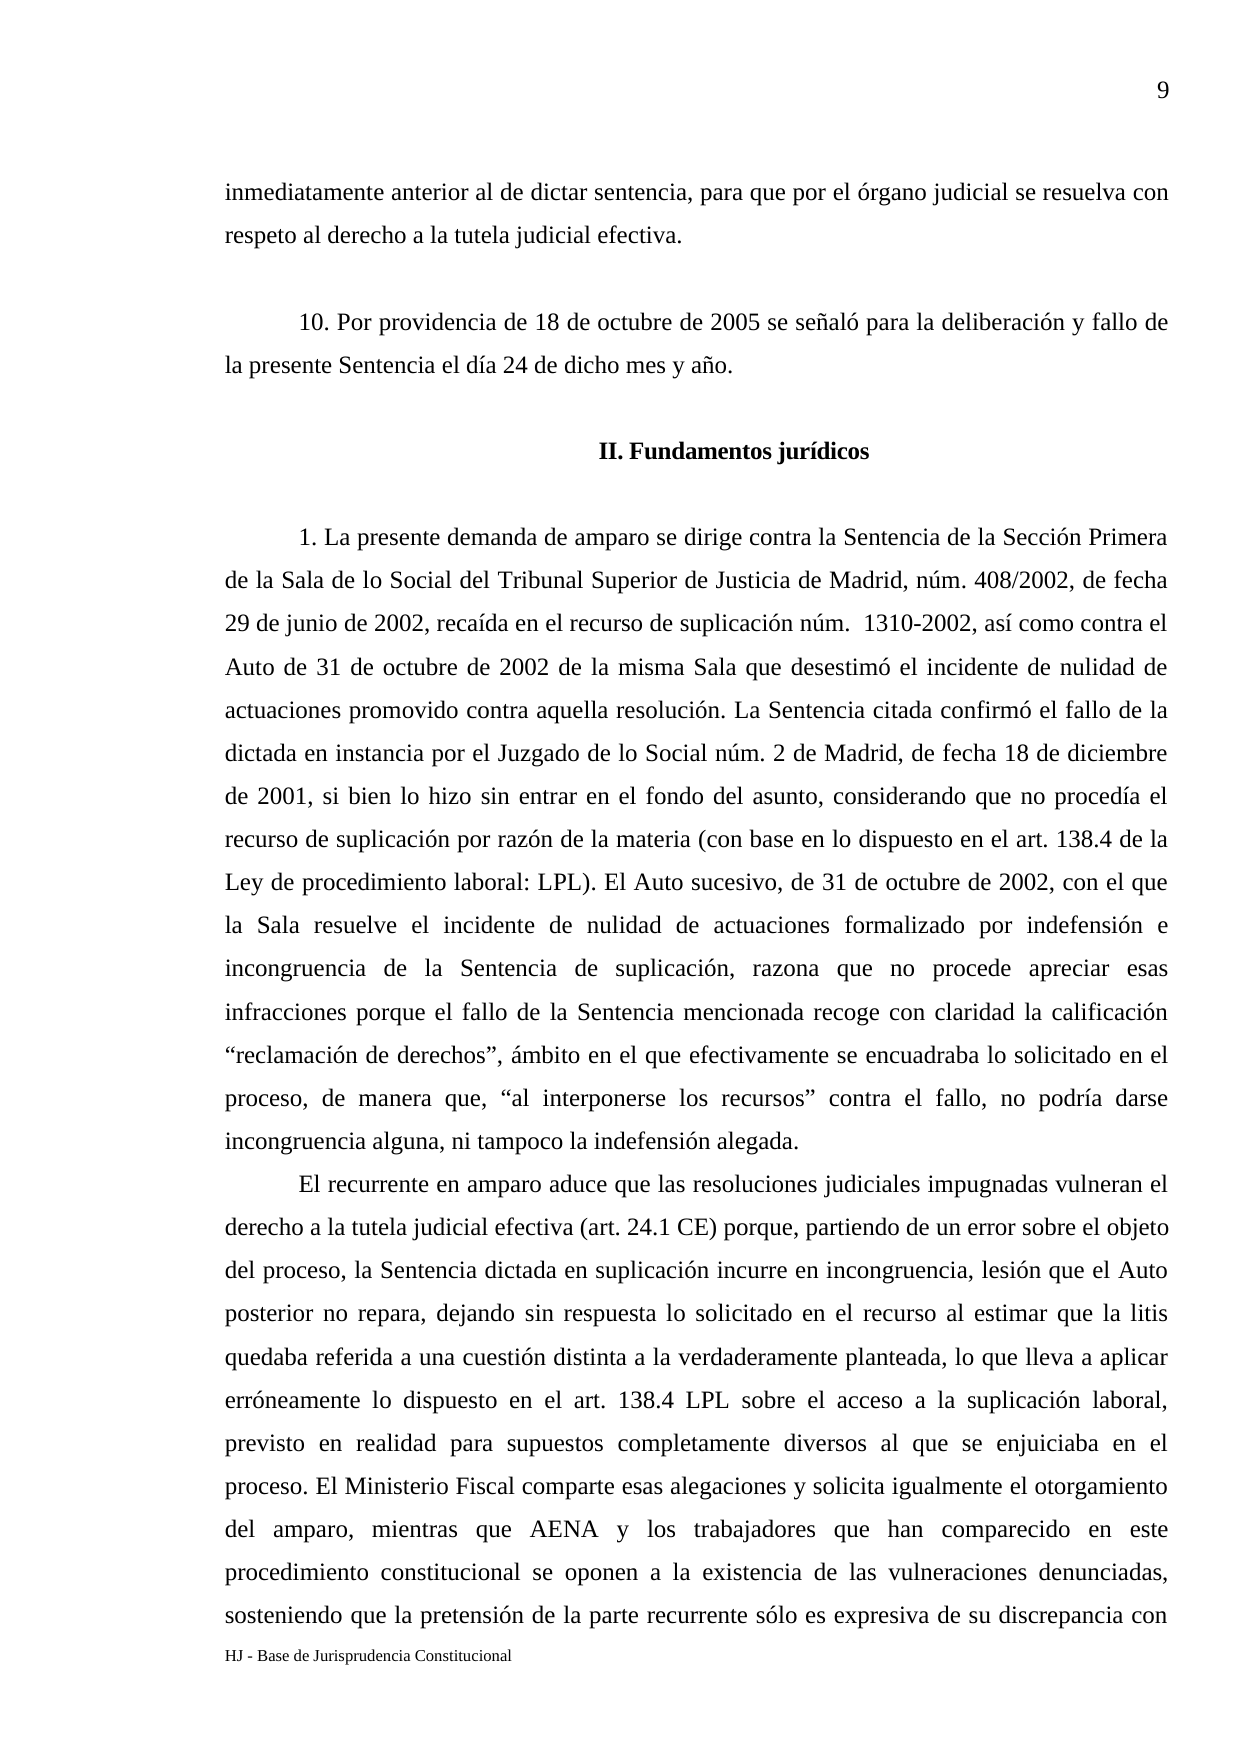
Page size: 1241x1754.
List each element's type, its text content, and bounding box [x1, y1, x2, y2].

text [224, 177, 1169, 249]
text 1. La presente demanda de amparo se dirige contra la Sentencia de la Sección Primera de la Sala de lo Social del Tribunal Superior de Justicia de Madrid, núm. 408/2002, de fecha 29 de junio de 2002, recaída en el recurso de suplicación núm. 1310-2002, así como contra el Auto de 31 de octubre de 2002 de la misma Sala que desestimó el incidente de nulidad de actuaciones promovido contra aquella resolución. La Sentencia citada confirmó el fallo de la dictada en instancia por el Juzgado de lo Social núm. 2 de Madrid, de fecha 18 de diciembre de 2001, si bien lo hizo sin entrar en el fondo del asunto, considerando que no procedía el recurso de suplicación por razón de la materia (con base en lo dispuesto en el art. 138.4 de la Ley de procedimiento laboral: LPL). El Auto sucesivo, de 31 de octubre de 2002, con el que la Sala resuelve el incidente de nulidad de actuaciones formalizado por indefensión e incongruencia de la Sentencia de suplicación, razona que no procede apreciar esas infracciones porque el fallo de la Sentencia mencionada recoge con claridad la calificación “reclamación de derechos”, ámbito en el que efectivamente se encuadraba lo solicitado en el proceso, de manera que, “al interponerse los recursos” contra el fallo, no podría darse incongruencia alguna, ni tampoco la indefensión alegada. [224, 522, 1169, 1155]
subtitle II. Fundamentos jurídicos [224, 436, 1169, 465]
text 10. Por providencia de 18 de octubre de 2005 se señaló para la deliberación y fallo de la presente Sentencia el día 24 de dicho mes y año. [224, 307, 1169, 378]
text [224, 1169, 1169, 1629]
